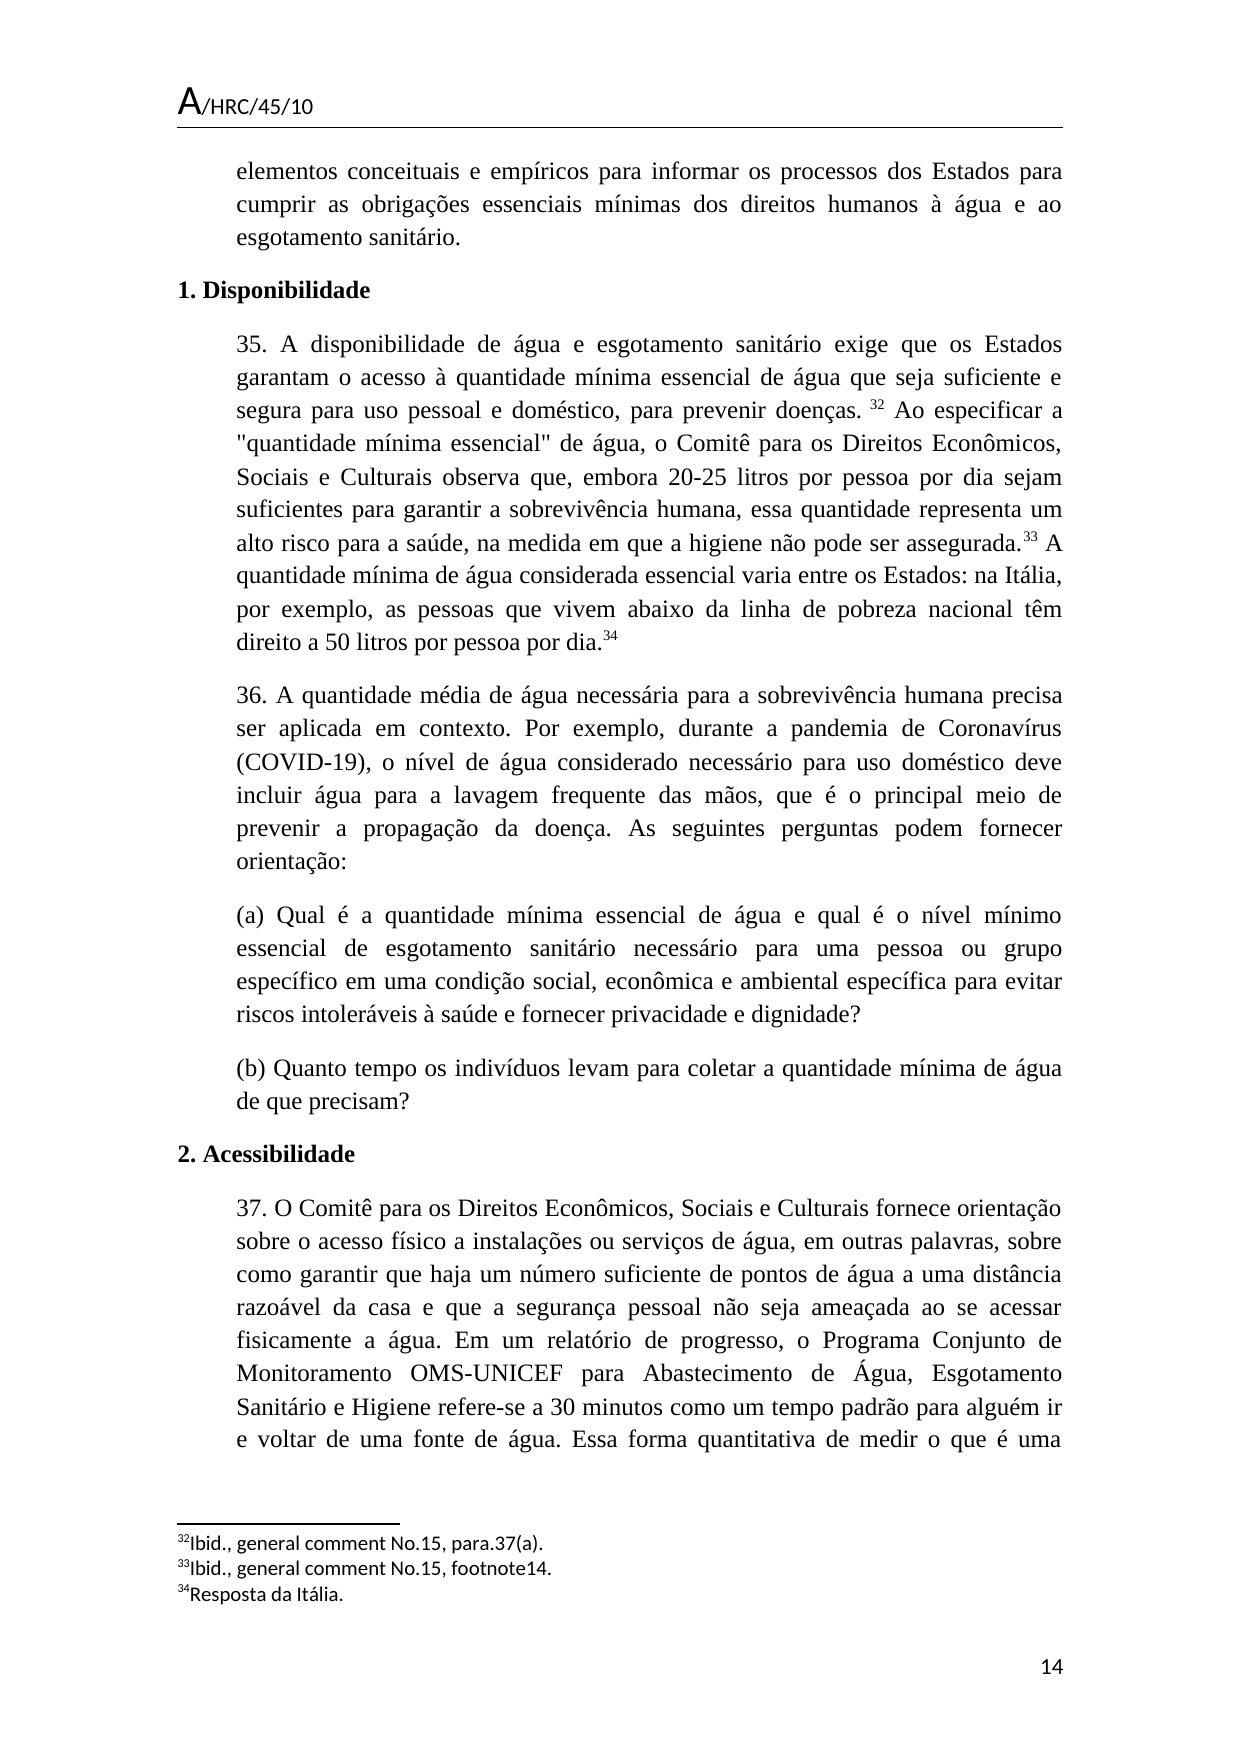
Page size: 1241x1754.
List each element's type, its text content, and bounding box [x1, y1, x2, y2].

text (a) Qual é a quantidade mínima essencial de água e qual é o nível mínimo essencial de esgotamento sanitário necessário para uma pessoa ou grupo específico em uma condição social, econômica e ambiental específica para evitar riscos intoleráveis à saúde e fornecer privacidade e dignidade? [236, 900, 1063, 1028]
text 36. A quantidade média de água necessária para a sobrevivência humana precisa ser aplicada em contexto. Por exemplo, durante a pandemia de Coronavírus (COVID-19), o nível de água considerado necessário para uso doméstico deve incluir água para a lavagem frequente das mãos, que é o principal meio de prevenir a propagação da doença. As seguintes perguntas podem fornecer orientação: [236, 681, 1063, 875]
text (b) Quanto tempo os indivíduos levam para coletar a quantidade mínima de água de que precisam? [236, 1053, 1063, 1114]
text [236, 1193, 1063, 1453]
text 2. Acessibilidade [177, 1139, 1063, 1168]
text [236, 156, 1063, 251]
text 1. Disponibilidade [177, 276, 1063, 304]
text 35. A disponibilidade de água e esgotamento sanitário exige que os Estados garantam o acesso à quantidade mínima essencial de água que seja suficiente e segura para uso pessoal e doméstico, para prevenir doenças. Ao especificar a "quantidade mínima essencial" de água, o Comitê para os Direitos Econômicos, Sociais e Culturais observa que, embora 20-25 litros por pessoa por dia sejam suficientes para garantir a sobrevivência humana, essa quantidade representa um alto risco para a saúde, na medida em que a higiene não pode ser assegurada. A quantidade mínima de água considerada essencial varia entre os Estados: na Itália, por exemplo, as pessoas que vivem abaixo da linha de pobreza nacional têm direito a 50 litros por pessoa por dia. [236, 329, 1063, 655]
